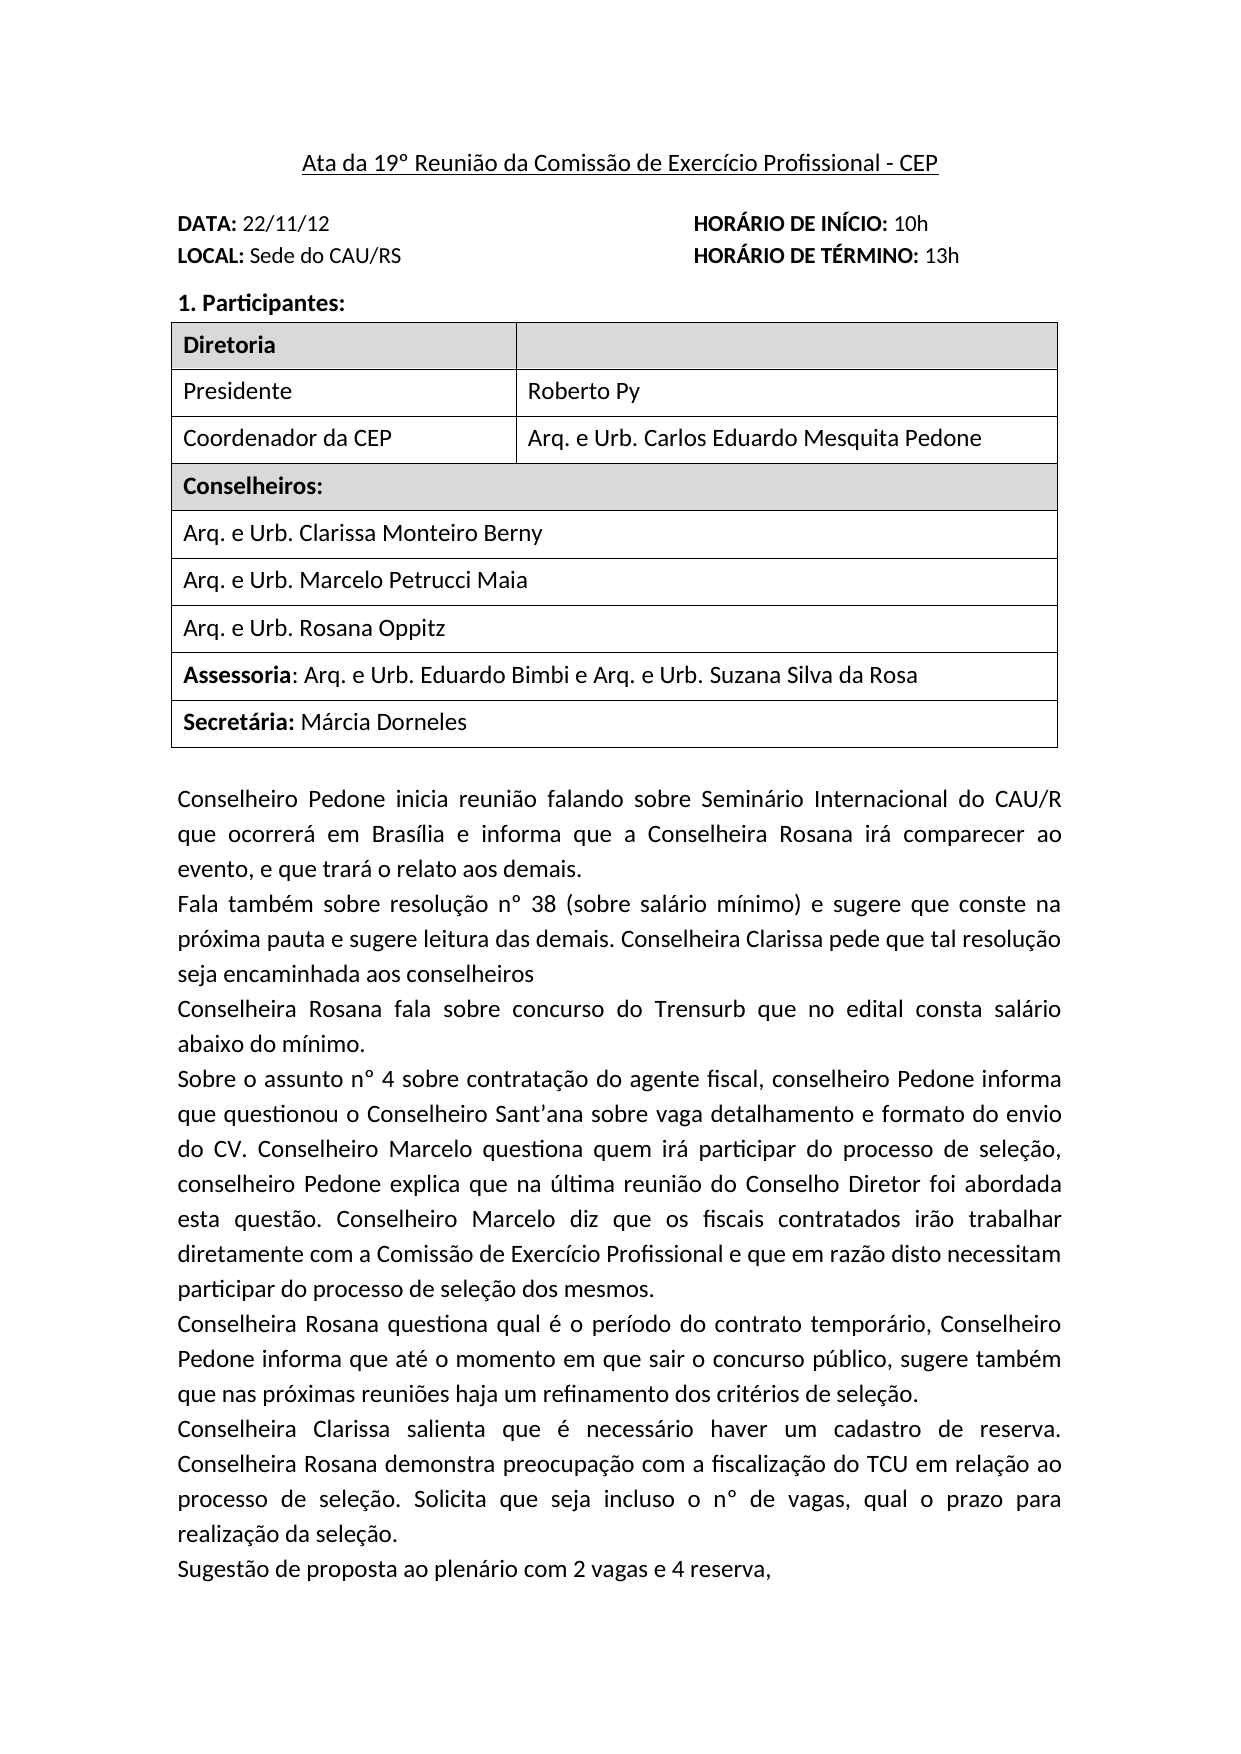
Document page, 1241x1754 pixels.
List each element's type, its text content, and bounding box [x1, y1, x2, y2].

table_cell Arq. e Urb. Carlos Eduardo Mesquita Pedone [517, 417, 1057, 463]
text Sugestão de proposta ao plenário com 2 vagas e 4 reserva, [177, 1553, 1063, 1583]
table_cell Coordenador da CEP [172, 417, 516, 463]
table_cell Secretária: Márcia Dorneles [172, 701, 1057, 747]
table_header [517, 323, 1057, 368]
text Conselheira Rosana fala sobre concurso do Trensurb que no edital consta salário abaixo do mínimo. [177, 993, 1063, 1058]
table_cell Presidente [172, 370, 516, 416]
table_cell Arq. e Urb. Marcelo Petrucci Maia [172, 559, 1057, 605]
text Sobre o assunto nº 4 sobre contratação do agente fiscal, conselheiro Pedone informa que questionou o Conselheiro Sant’ana sobre vaga detalhamento e formato do envio do CV. Conselheiro Marcelo questiona quem irá participar do processo de seleção, conselheiro Pedone explica que na última reunião do Conselho Diretor foi abordada esta questão. Conselheiro Marcelo diz que os fiscais contratados irão trabalhar diretamente com a Comissão de Exercício Profissional e que em razão disto necessitam participar do processo de seleção dos mesmos. [177, 1063, 1063, 1303]
text DATA: 22/11/12 HORÁRIO DE INÍCIO: 10h [177, 209, 1078, 237]
list 1. Participantes: [177, 287, 1063, 317]
table_header Diretoria [172, 323, 516, 368]
text Ata da 19º Reunião da Comissão de Exercício Profissional - CEP [177, 148, 1063, 178]
table_cell Roberto Py [517, 370, 1057, 416]
text LOCAL: Sede do CAU/RS HORÁRIO DE TÉRMINO: 13h [177, 241, 1078, 269]
text Conselheira Clarissa salienta que é necessário haver um cadastro de reserva. Conselheira Rosana demonstra preocupação com a fiscalização do TCU em relação ao processo de seleção. Solicita que seja incluso o nº de vagas, qual o prazo para realização da seleção. [177, 1413, 1063, 1548]
text Conselheiro Pedone inicia reunião falando sobre Seminário Internacional do CAU/R que ocorrerá em Brasília e informa que a Conselheira Rosana irá comparecer ao evento, e que trará o relato aos demais. [177, 783, 1063, 883]
text Fala também sobre resolução nº 38 (sobre salário mínimo) e sugere que conste na próxima pauta e sugere leitura das demais. Conselheira Clarissa pede que tal resolução seja encaminhada aos conselheiros [177, 888, 1063, 988]
table_cell Arq. e Urb. Clarissa Monteiro Berny [172, 511, 1057, 558]
table_cell Arq. e Urb. Rosana Oppitz [172, 606, 1057, 652]
text Conselheira Rosana questiona qual é o período do contrato temporário, Conselheiro Pedone informa que até o momento em que sair o concurso público, sugere também que nas próximas reuniões haja um refinamento dos critérios de seleção. [177, 1308, 1063, 1408]
table_cell Conselheiros: [172, 464, 1057, 510]
table_cell Assessoria: Arq. e Urb. Eduardo Bimbi e Arq. e Urb. Suzana Silva da Rosa [172, 653, 1057, 699]
